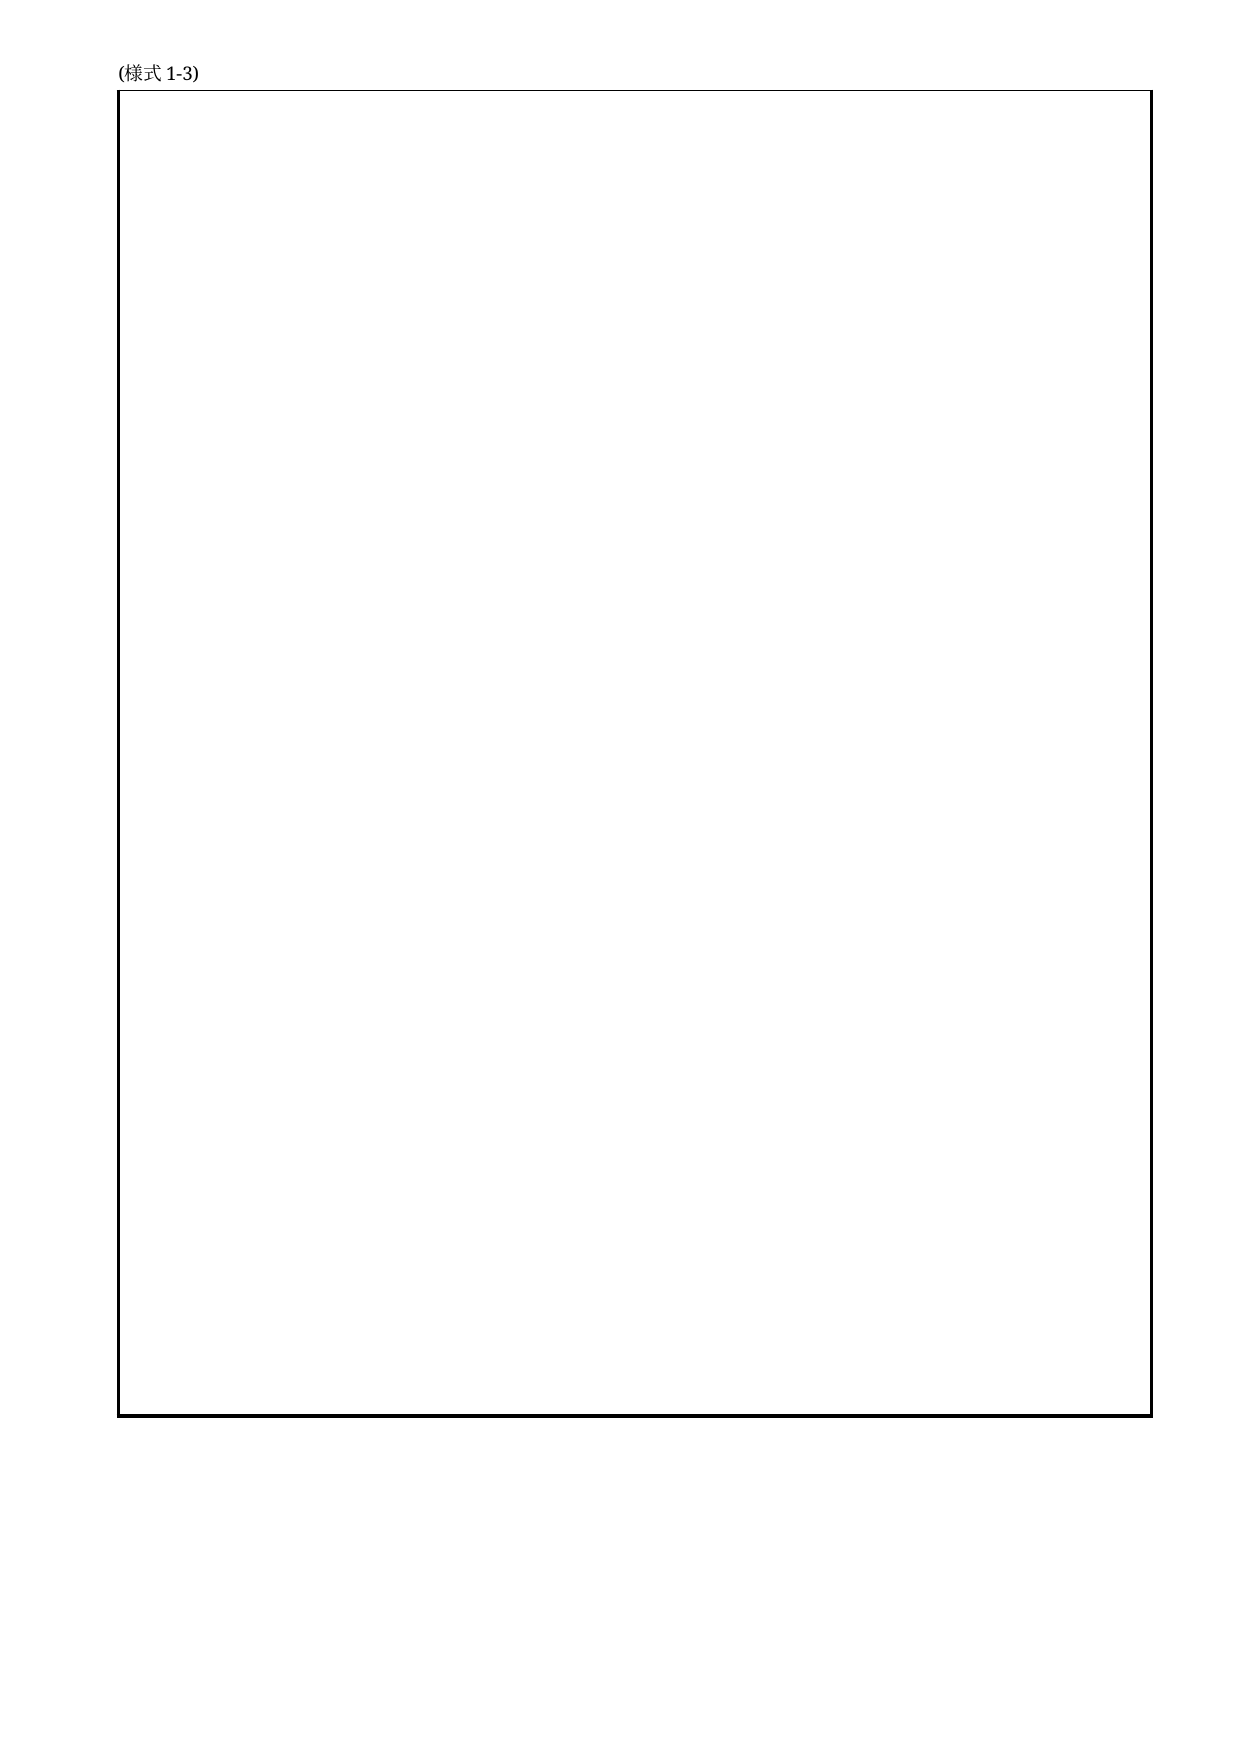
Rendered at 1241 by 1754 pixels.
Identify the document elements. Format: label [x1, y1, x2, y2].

table_cell [120, 91, 1150, 1414]
